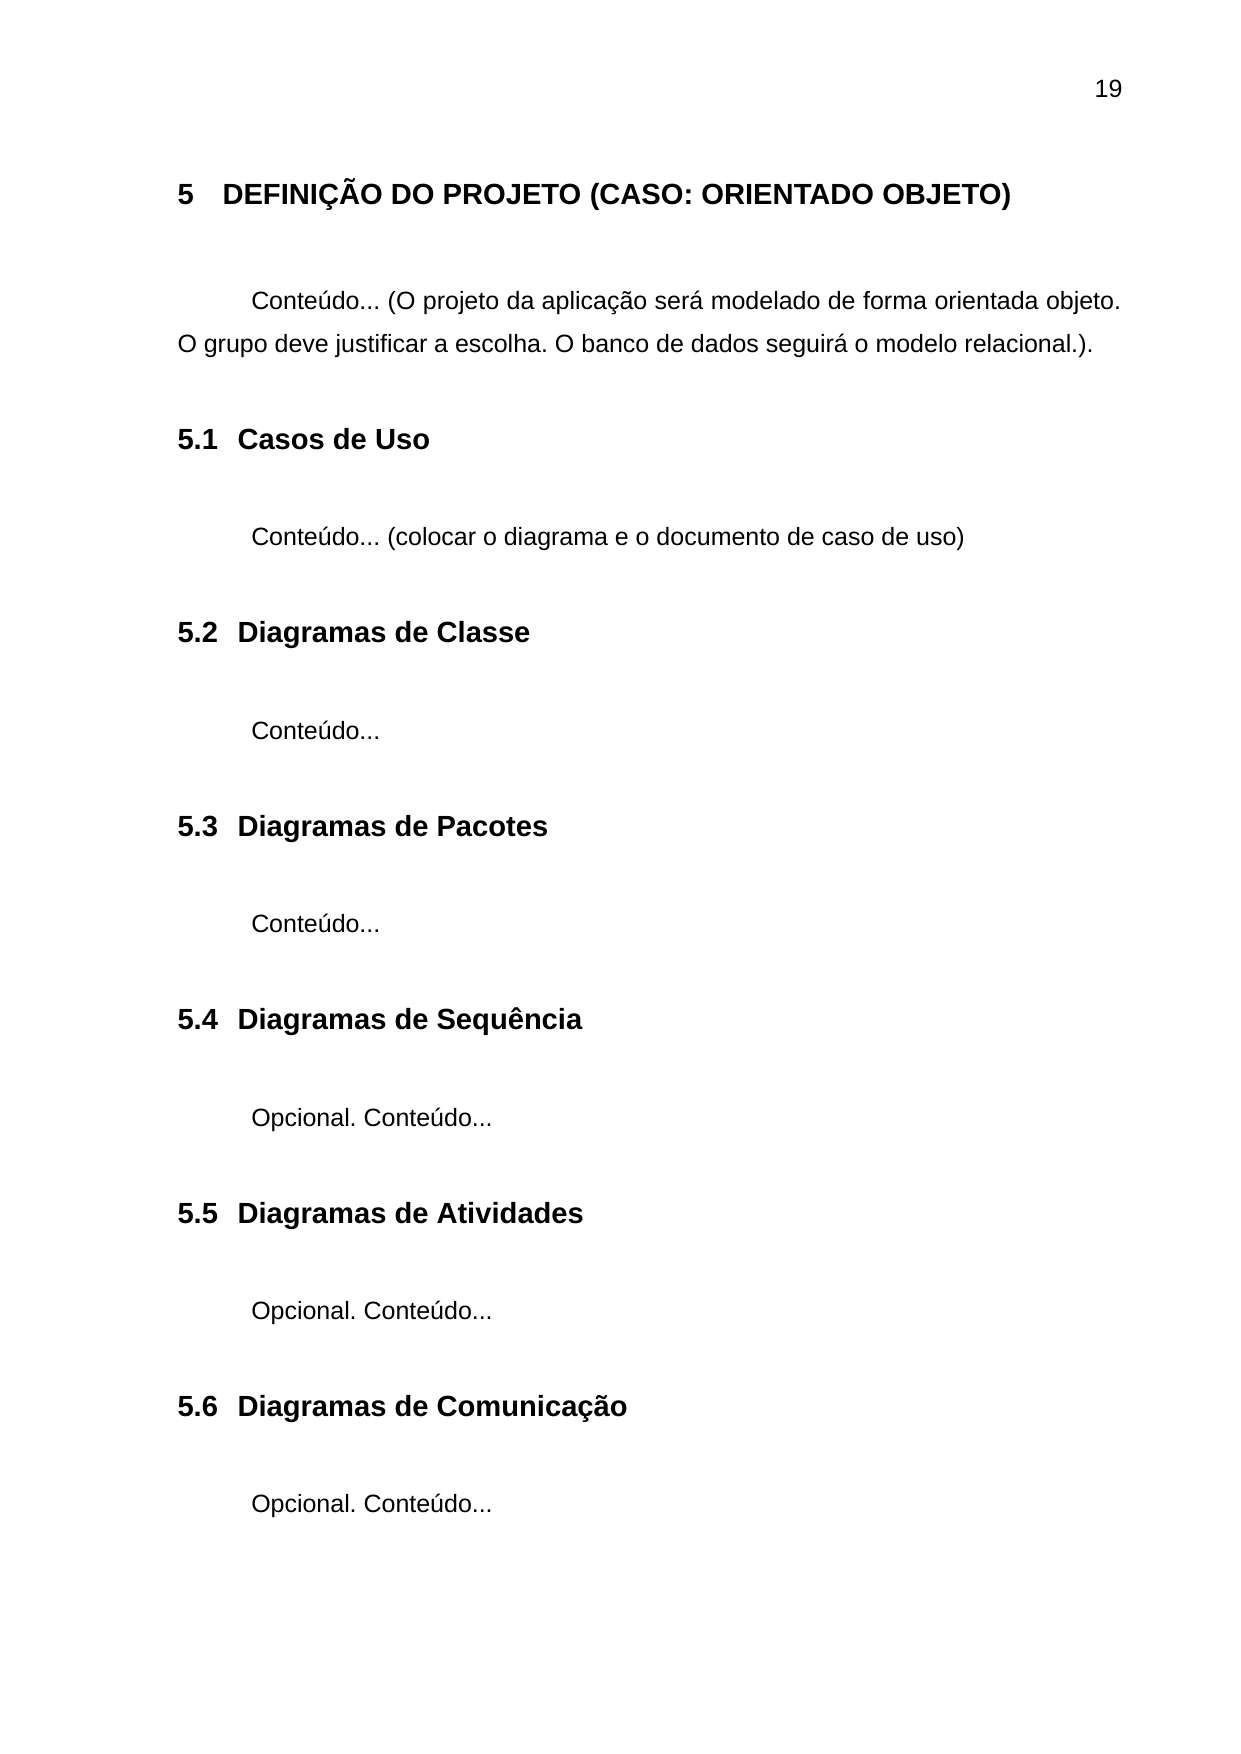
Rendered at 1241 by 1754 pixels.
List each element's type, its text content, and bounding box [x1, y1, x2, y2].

subtitle Casos de Uso [177, 422, 1122, 456]
subtitle Definição do Projeto (caso: orientado objeto) [177, 177, 1122, 211]
text Conteúdo... [177, 716, 1122, 744]
text Conteúdo... [177, 909, 1122, 938]
subtitle Diagramas de Sequência [177, 1002, 1122, 1036]
subtitle Diagramas de Pacotes [177, 809, 1122, 842]
text Opcional. Conteúdo... [177, 1296, 1122, 1325]
text Opcional. Conteúdo... [177, 1103, 1122, 1131]
subtitle Diagramas de Atividades [177, 1196, 1122, 1229]
text Conteúdo... (colocar o diagrama e o documento de caso de uso) [177, 522, 1122, 551]
subtitle Diagramas de Classe [177, 615, 1122, 649]
subtitle Diagramas de Comunicação [177, 1389, 1122, 1423]
text Opcional. Conteúdo... [177, 1489, 1122, 1518]
text Conteúdo... (O projeto da aplicação será modelado de forma orientada objeto. O grupo deve justificar a escolha. O banco de dados seguirá o modelo relacional.). [177, 286, 1122, 358]
